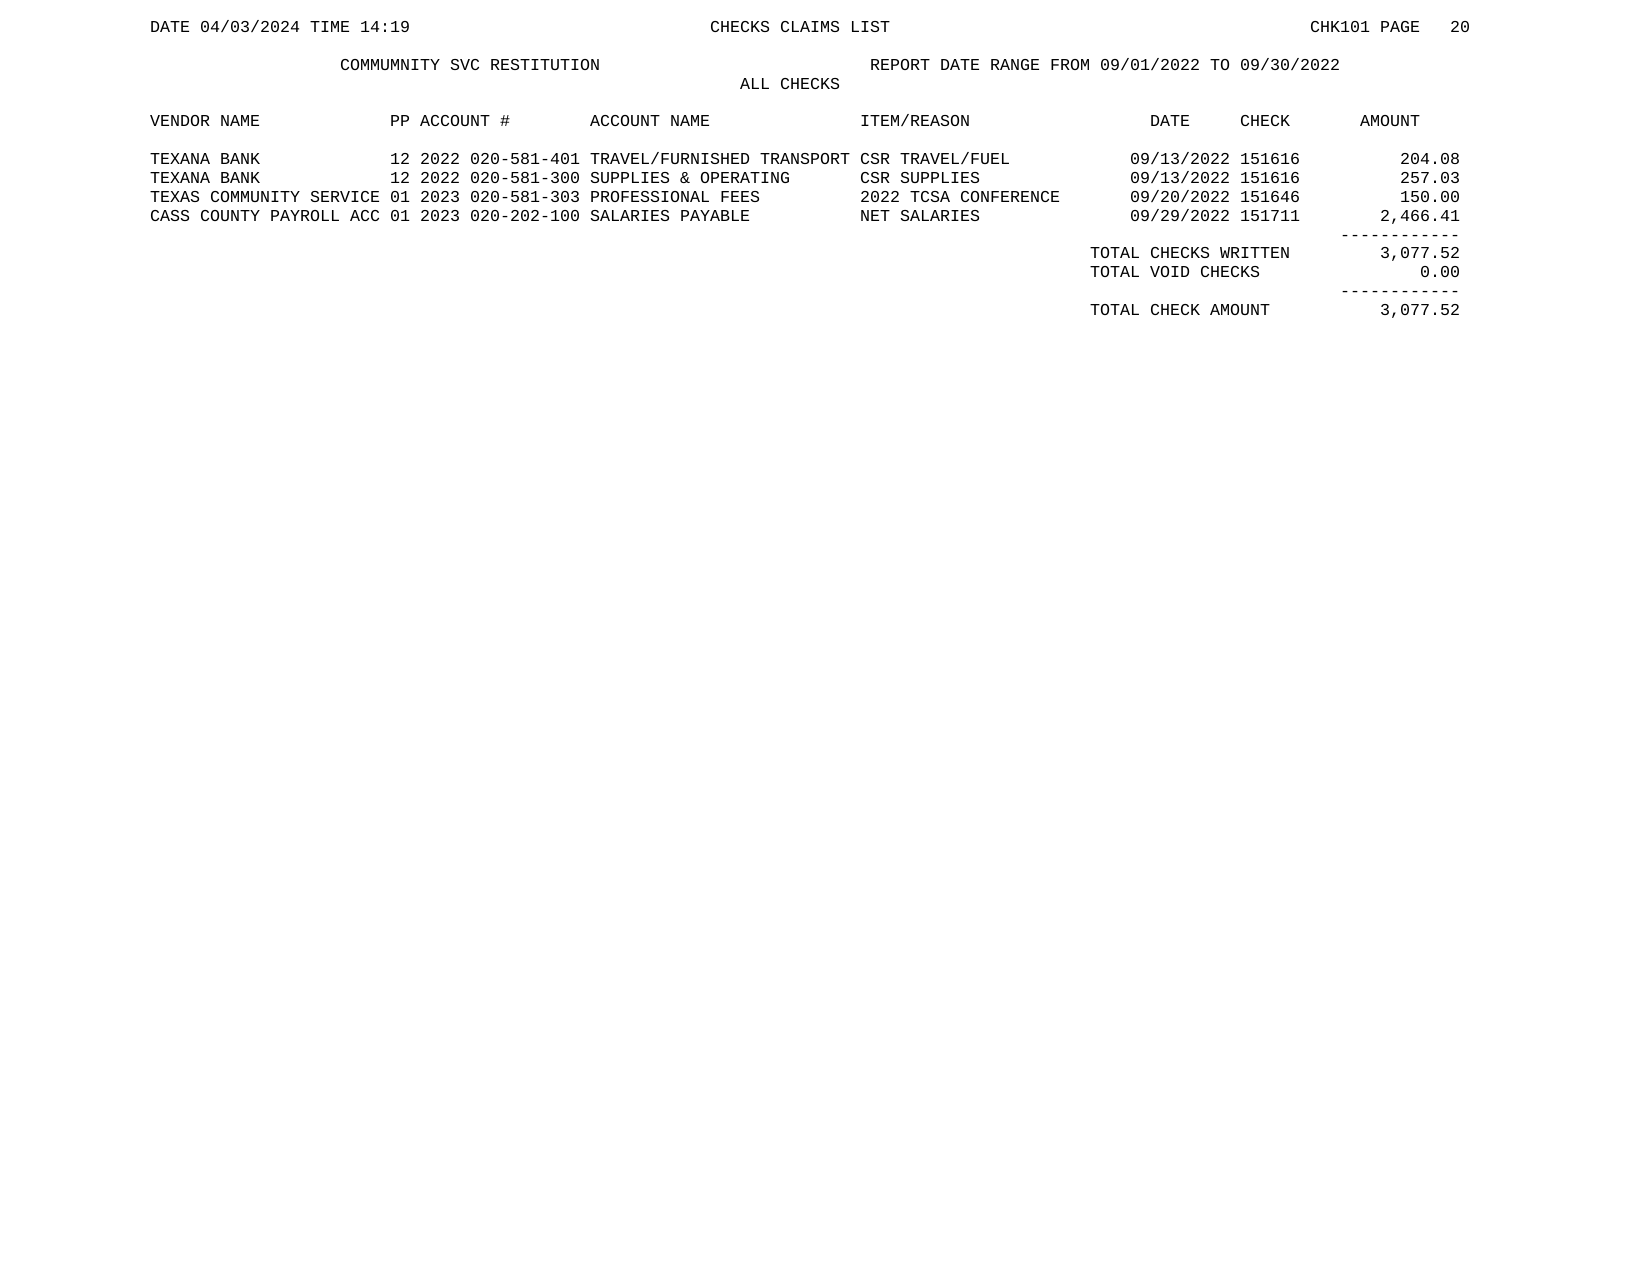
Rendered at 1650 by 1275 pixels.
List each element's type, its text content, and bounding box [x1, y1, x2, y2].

text TOTAL VOID CHECKS 0.00 [150, 264, 1500, 283]
text TOTAL CHECK AMOUNT 3,077.52 [150, 302, 1500, 320]
text COMMUMNITY SVC RESTITUTION REPORT DATE RANGE FROM 09/01/2022 TO 09/30/2022 [150, 56, 1500, 75]
text VENDOR NAME PP ACCOUNT # ACCOUNT NAME ITEM/REASON DATE CHECK AMOUNT [150, 113, 1500, 132]
text TEXANA BANK 12 2022 020-581-401 TRAVEL/FURNISHED TRANSPORT CSR TRAVEL/FUEL 09/13/2022 151616 204.08 [150, 151, 1500, 169]
text TEXAS COMMUNITY SERVICE 01 2023 020-581-303 PROFESSIONAL FEES 2022 TCSA CONFERENCE 09/20/2022 151646 150.00 [150, 188, 1500, 207]
text DATE 04/03/2024 TIME 14:19 CHECKS CLAIMS LIST CHK101 PAGE 20 [150, 19, 1500, 38]
text ALL CHECKS [150, 75, 1500, 94]
text TEXANA BANK 12 2022 020-581-300 SUPPLIES & OPERATING CSR SUPPLIES 09/13/2022 151616 257.03 [150, 169, 1500, 188]
text ------------ [150, 283, 1500, 302]
text TOTAL CHECKS WRITTEN 3,077.52 [150, 245, 1500, 264]
text CASS COUNTY PAYROLL ACC 01 2023 020-202-100 SALARIES PAYABLE NET SALARIES 09/29/2022 151711 2,466.41 [150, 207, 1500, 226]
text ------------ [150, 226, 1500, 245]
